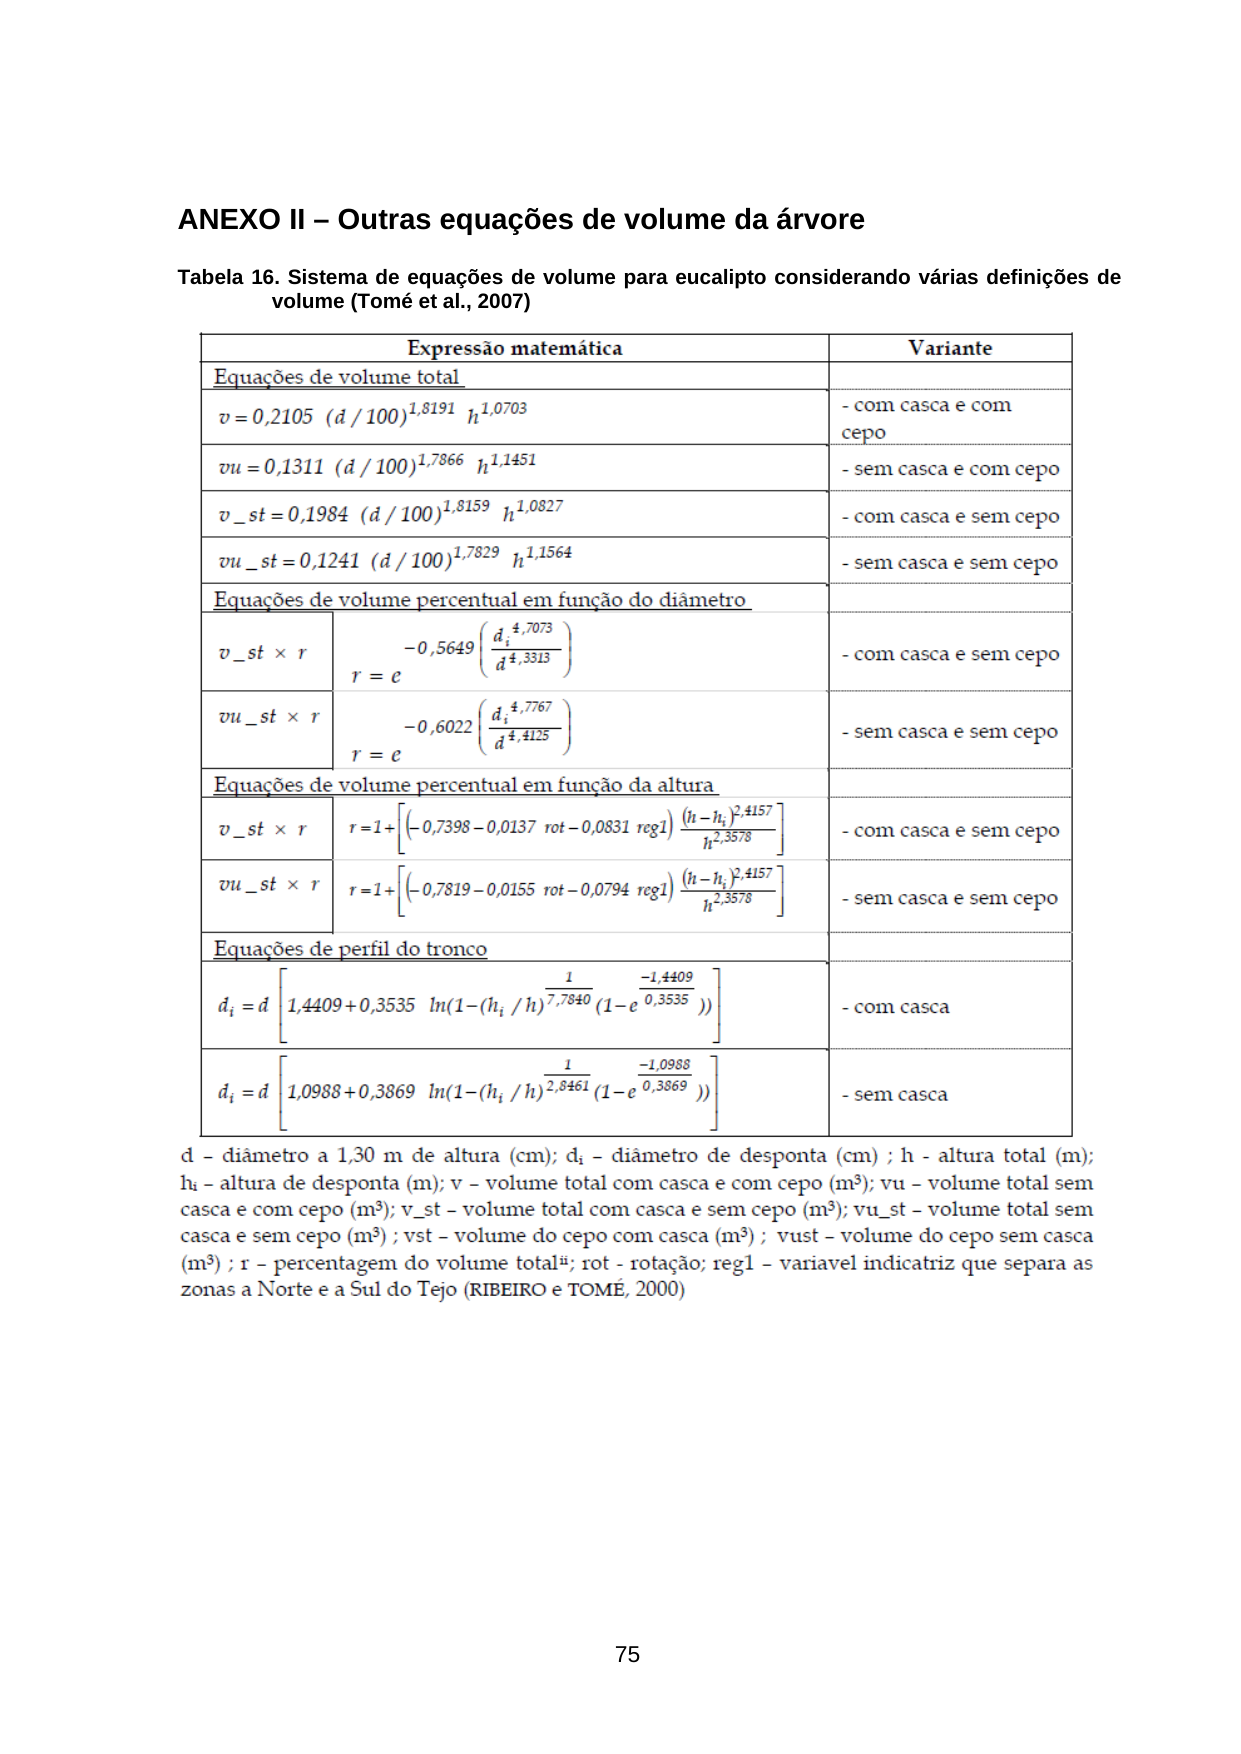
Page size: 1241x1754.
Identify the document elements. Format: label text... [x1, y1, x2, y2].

subtitle ANEXO II – Outras equações de volume da árvore [177, 202, 1122, 236]
